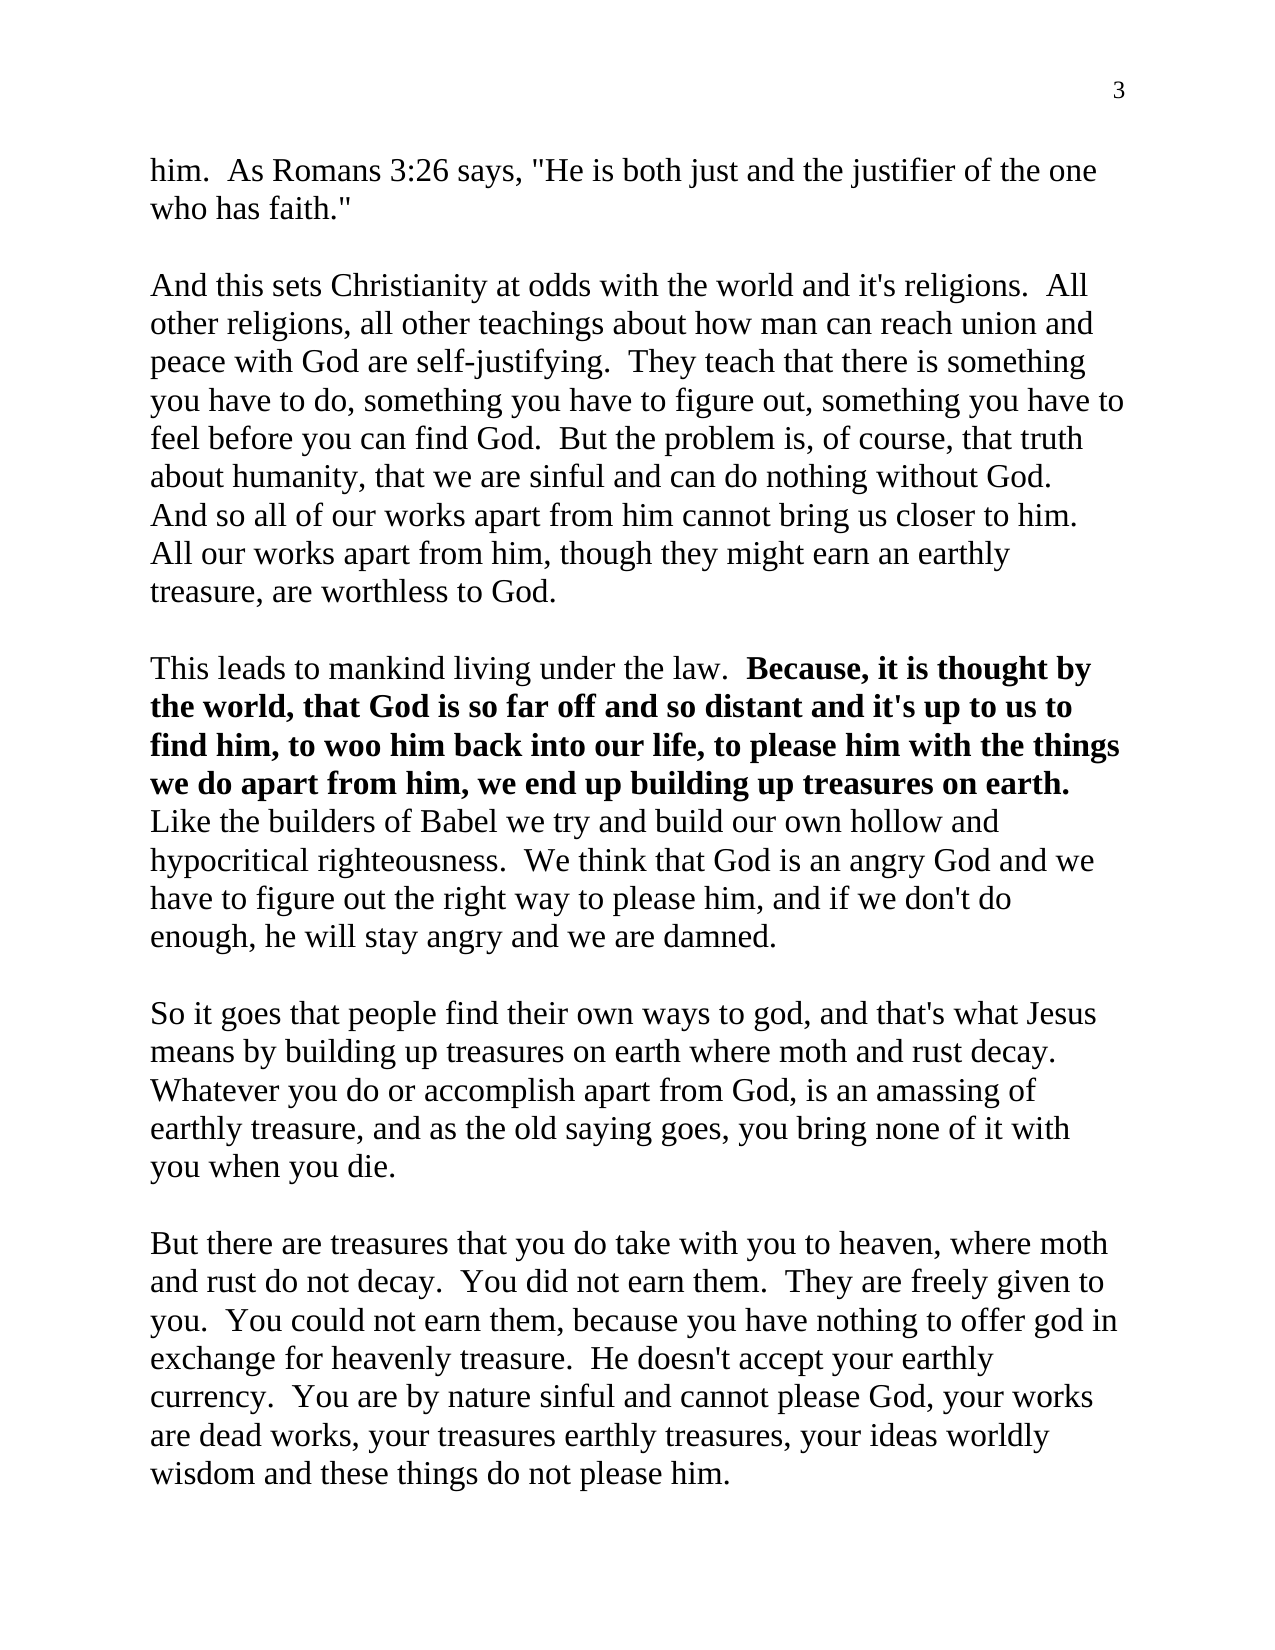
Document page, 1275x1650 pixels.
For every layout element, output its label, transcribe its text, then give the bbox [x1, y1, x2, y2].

text So it goes that people find their own ways to god, and that's what Jesus means by building up treasures on earth where moth and rust decay. Whatever you do or accomplish apart from God, is an amassing of earthly treasure, and as the old saying goes, you bring none of it with you when you die. [150, 993, 1125, 1185]
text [150, 150, 1125, 227]
text And this sets Christianity at odds with the world and it's religions. All other religions, all other teachings about how man can reach union and peace with God are self-justifying. They teach that there is something you have to do, something you have to figure out, something you have to feel before you can find God. But the problem is, of course, that truth about humanity, that we are sinful and can do nothing without God. And so all of our works apart from him cannot bring us closer to him. All our works apart from him, though they might earn an earthly treasure, are worthless to God. [150, 265, 1125, 610]
text This leads to mankind living under the law. Because, it is thought by the world, that God is so far off and so distant and it's up to us to find him, to woo him back into our life, to please him with the things we do apart from him, we end up building up treasures on earth. Like the builders of Babel we try and build our own hollow and hypocritical righteousness. We think that God is an angry God and we have to figure out the right way to please him, and if we don't do enough, he will stay angry and we are damned. [150, 648, 1125, 955]
text But there are treasures that you do take with you to heaven, where moth and rust do not decay. You did not earn them. They are freely given to you. You could not earn them, because you have nothing to offer god in exchange for heavenly treasure. He doesn't accept your earthly currency. You are by nature sinful and cannot please God, your works are dead works, your treasures earthly treasures, your ideas worldly wisdom and these things do not please him. [150, 1223, 1125, 1492]
